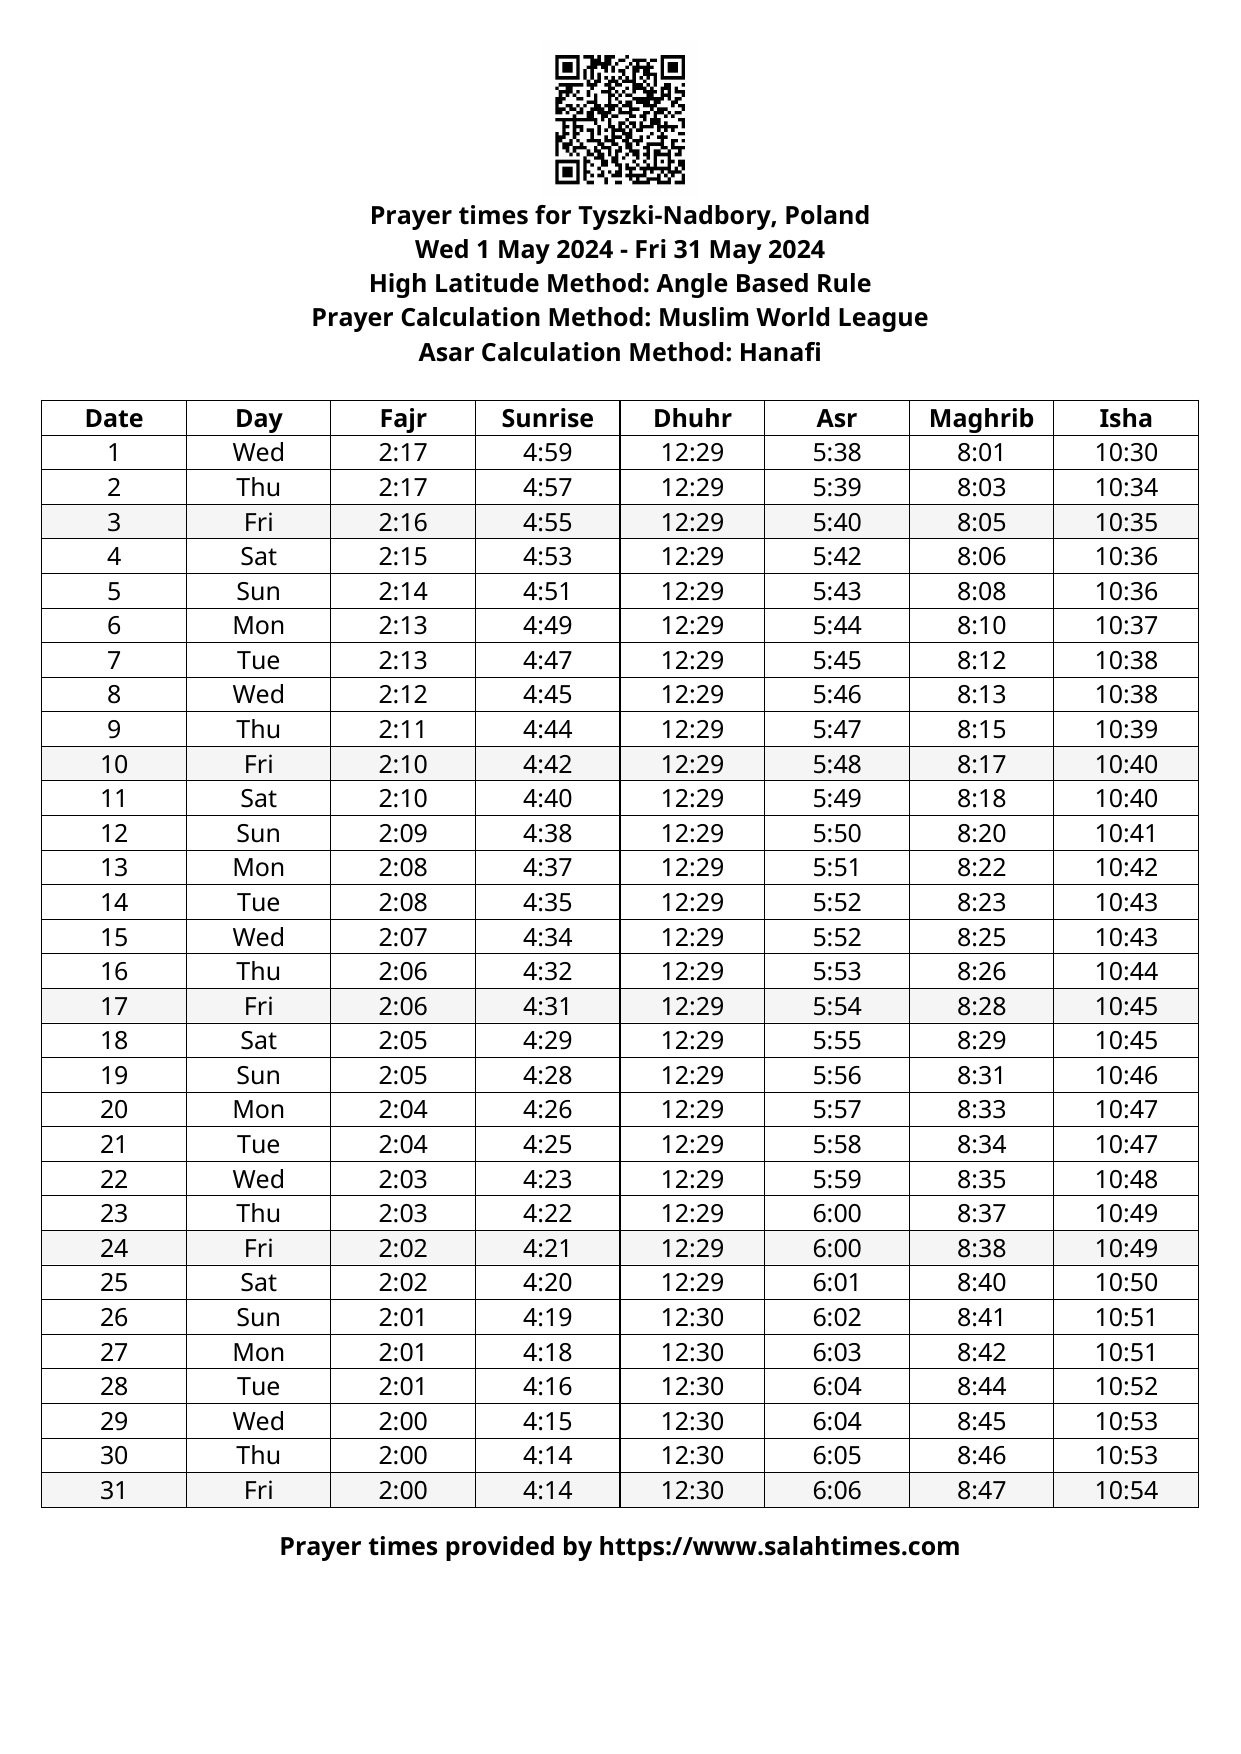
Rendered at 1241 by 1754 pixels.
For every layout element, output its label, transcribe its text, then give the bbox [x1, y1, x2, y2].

table_cell 12:29 [621, 470, 764, 504]
table_cell 4:55 [476, 505, 619, 538]
table_cell 8:40 [910, 1266, 1053, 1299]
table_cell 6:00 [765, 1231, 909, 1264]
table_cell 10:49 [1054, 1231, 1198, 1264]
table_cell 8:38 [910, 1231, 1053, 1264]
table_cell Sun [187, 574, 330, 607]
table_cell 2:02 [331, 1231, 475, 1264]
text Prayer Calculation Method: Muslim World League [42, 300, 1198, 334]
table_cell 4:15 [476, 1404, 619, 1437]
table_cell 8:10 [910, 609, 1053, 642]
table_header Fajr [331, 401, 475, 434]
table_cell 3 [42, 505, 186, 538]
table_cell 10:42 [1054, 851, 1198, 884]
table_cell Fri [187, 1473, 330, 1507]
table_cell 12:29 [621, 1024, 764, 1057]
table_cell 5:48 [765, 747, 909, 780]
table_cell 15 [42, 920, 186, 953]
table_cell 22 [42, 1162, 186, 1195]
table_cell 5:39 [765, 470, 909, 504]
table_cell 8:41 [910, 1300, 1053, 1334]
table_cell 4 [42, 539, 186, 573]
table_cell 10:36 [1054, 539, 1198, 573]
table_cell 29 [42, 1404, 186, 1437]
table_cell 5 [42, 574, 186, 607]
table_cell 12:29 [621, 539, 764, 573]
table_cell 8:34 [910, 1127, 1053, 1161]
table_cell Tue [187, 1127, 330, 1161]
table_cell 4:14 [476, 1473, 619, 1507]
table_cell 4:35 [476, 885, 619, 919]
table_cell 1 [42, 436, 186, 469]
table_cell 4:59 [476, 436, 619, 469]
table_cell 12:29 [621, 816, 764, 849]
table_cell 2:04 [331, 1127, 475, 1161]
table_cell Mon [187, 1335, 330, 1368]
table_cell 2:08 [331, 885, 475, 919]
table_cell Sun [187, 1300, 330, 1334]
table_cell 10:53 [1054, 1439, 1198, 1472]
table_header Dhuhr [621, 401, 764, 434]
table_cell 8:44 [910, 1369, 1053, 1403]
table_cell 2:07 [331, 920, 475, 953]
table_cell 8:28 [910, 989, 1053, 1022]
table_cell 16 [42, 954, 186, 988]
table_cell 5:55 [765, 1024, 909, 1057]
table_cell 12:30 [621, 1404, 764, 1437]
table_cell 10:53 [1054, 1404, 1198, 1437]
table_cell 10:40 [1054, 781, 1198, 815]
table_cell 13 [42, 851, 186, 884]
table_cell 12:29 [621, 1058, 764, 1092]
table_cell 8:29 [910, 1024, 1053, 1057]
table_cell 8:18 [910, 781, 1053, 815]
table_cell Mon [187, 851, 330, 884]
table_cell 10:48 [1054, 1162, 1198, 1195]
table_cell 26 [42, 1300, 186, 1334]
table_cell 2:03 [331, 1162, 475, 1195]
table_cell 2:01 [331, 1369, 475, 1403]
table_cell 4:34 [476, 920, 619, 953]
table_cell 12:29 [621, 920, 764, 953]
table_cell 5:52 [765, 885, 909, 919]
table_cell 5:54 [765, 989, 909, 1022]
table_cell 12:29 [621, 851, 764, 884]
table_cell 8:01 [910, 436, 1053, 469]
table_cell 4:20 [476, 1266, 619, 1299]
table_cell Wed [187, 678, 330, 711]
table_cell Wed [187, 1162, 330, 1195]
table_cell 2:09 [331, 816, 475, 849]
table_cell 2:01 [331, 1300, 475, 1334]
table_cell 21 [42, 1127, 186, 1161]
table_cell 8:46 [910, 1439, 1053, 1472]
table_cell 8:05 [910, 505, 1053, 538]
table_cell 8 [42, 678, 186, 711]
table_cell 5:44 [765, 609, 909, 642]
table_cell 4:19 [476, 1300, 619, 1334]
table_cell 2:04 [331, 1093, 475, 1126]
table_cell 12:29 [621, 505, 764, 538]
table_cell 8:13 [910, 678, 1053, 711]
table_header Date [42, 401, 186, 434]
table_cell Wed [187, 920, 330, 953]
table_cell 12:29 [621, 1162, 764, 1195]
table_cell 10:35 [1054, 505, 1198, 538]
table_cell 10:51 [1054, 1300, 1198, 1334]
table_cell 12:30 [621, 1335, 764, 1368]
table_cell 8:25 [910, 920, 1053, 953]
table_cell 5:51 [765, 851, 909, 884]
table_cell 12:29 [621, 1196, 764, 1230]
table_cell 2:01 [331, 1335, 475, 1368]
table_cell 2:12 [331, 678, 475, 711]
table_cell 18 [42, 1024, 186, 1057]
table_cell 12:29 [621, 436, 764, 469]
table_cell 4:37 [476, 851, 619, 884]
table_cell 27 [42, 1335, 186, 1368]
table_cell 4:51 [476, 574, 619, 607]
table_cell 12:29 [621, 1127, 764, 1161]
table_cell 2:15 [331, 539, 475, 573]
table_cell 17 [42, 989, 186, 1022]
table_cell 5:59 [765, 1162, 909, 1195]
table_cell 4:38 [476, 816, 619, 849]
table_cell 10:41 [1054, 816, 1198, 849]
table_cell Fri [187, 989, 330, 1022]
table_cell 5:45 [765, 643, 909, 677]
table_cell 8:31 [910, 1058, 1053, 1092]
table_cell Wed [187, 436, 330, 469]
table_cell 2:10 [331, 781, 475, 815]
table_cell 12:29 [621, 574, 764, 607]
table_cell 8:03 [910, 470, 1053, 504]
table_cell Sat [187, 539, 330, 573]
table_cell 12:29 [621, 989, 764, 1022]
table_cell 2:06 [331, 954, 475, 988]
table_cell 2:14 [331, 574, 475, 607]
table_cell 2:16 [331, 505, 475, 538]
table_cell 28 [42, 1369, 186, 1403]
table_cell Mon [187, 1093, 330, 1126]
table_cell 5:40 [765, 505, 909, 538]
table_cell Sat [187, 1024, 330, 1057]
table_cell Thu [187, 470, 330, 504]
table_cell 4:23 [476, 1162, 619, 1195]
table_cell 12 [42, 816, 186, 849]
table_cell 10:37 [1054, 609, 1198, 642]
table_cell 10 [42, 747, 186, 780]
table_cell 10:49 [1054, 1196, 1198, 1230]
table_cell 4:21 [476, 1231, 619, 1264]
table_cell 12:30 [621, 1439, 764, 1472]
table_cell 12:29 [621, 954, 764, 988]
table_cell 2:00 [331, 1404, 475, 1437]
table_cell 5:46 [765, 678, 909, 711]
table_cell 10:46 [1054, 1058, 1198, 1092]
table_cell 10:38 [1054, 643, 1198, 677]
table_cell 12:30 [621, 1473, 764, 1507]
text High Latitude Method: Angle Based Rule [42, 266, 1198, 300]
table_cell 10:36 [1054, 574, 1198, 607]
table_cell 10:45 [1054, 989, 1198, 1022]
table_cell Thu [187, 954, 330, 988]
table_cell 8:15 [910, 712, 1053, 746]
table_cell 10:47 [1054, 1127, 1198, 1161]
table_cell Fri [187, 747, 330, 780]
table_cell 10:45 [1054, 1024, 1198, 1057]
table_cell 8:08 [910, 574, 1053, 607]
table_cell 4:18 [476, 1335, 619, 1368]
table_cell 4:29 [476, 1024, 619, 1057]
table_cell 10:30 [1054, 436, 1198, 469]
table_cell 2:03 [331, 1196, 475, 1230]
table_cell 12:29 [621, 678, 764, 711]
table_cell 2:17 [331, 436, 475, 469]
table_cell 5:49 [765, 781, 909, 815]
table_cell 8:22 [910, 851, 1053, 884]
table_cell 8:17 [910, 747, 1053, 780]
table_cell 10:50 [1054, 1266, 1198, 1299]
table_cell 12:30 [621, 1300, 764, 1334]
table_cell Sun [187, 816, 330, 849]
table_header Asr [765, 401, 909, 434]
table_cell Fri [187, 505, 330, 538]
table_cell 8:23 [910, 885, 1053, 919]
table_cell 10:40 [1054, 747, 1198, 780]
table_cell Mon [187, 609, 330, 642]
table_cell 12:29 [621, 643, 764, 677]
table_cell 10:52 [1054, 1369, 1198, 1403]
table_cell 2:10 [331, 747, 475, 780]
table_cell 4:40 [476, 781, 619, 815]
table_cell 4:44 [476, 712, 619, 746]
table_cell 4:32 [476, 954, 619, 988]
table_cell 9 [42, 712, 186, 746]
table_cell 12:29 [621, 712, 764, 746]
table_cell Tue [187, 643, 330, 677]
table_cell 6 [42, 609, 186, 642]
table_cell 6:02 [765, 1300, 909, 1334]
table_cell 8:20 [910, 816, 1053, 849]
table_cell 10:51 [1054, 1335, 1198, 1368]
table_cell 2 [42, 470, 186, 504]
table_header Isha [1054, 401, 1198, 434]
table_cell Fri [187, 1231, 330, 1264]
table_cell 10:54 [1054, 1473, 1198, 1507]
table_cell 5:53 [765, 954, 909, 988]
table_cell 2:13 [331, 643, 475, 677]
table_cell 6:03 [765, 1335, 909, 1368]
table_cell 6:00 [765, 1196, 909, 1230]
table_cell 4:45 [476, 678, 619, 711]
table_cell 2:08 [331, 851, 475, 884]
table_cell 4:42 [476, 747, 619, 780]
text Wed 1 May 2024 - Fri 31 May 2024 [42, 232, 1198, 266]
table_cell 4:49 [476, 609, 619, 642]
table_cell 11 [42, 781, 186, 815]
table_cell 8:37 [910, 1196, 1053, 1230]
text Prayer times for Tyszki-Nadbory, Poland [42, 198, 1198, 232]
table_cell 10:47 [1054, 1093, 1198, 1126]
table_cell 4:26 [476, 1093, 619, 1126]
table_cell 8:12 [910, 643, 1053, 677]
table_cell 2:17 [331, 470, 475, 504]
table_cell 8:45 [910, 1404, 1053, 1437]
table_cell 12:29 [621, 1231, 764, 1264]
table_cell 10:38 [1054, 678, 1198, 711]
table_cell 12:29 [621, 781, 764, 815]
table_cell 6:05 [765, 1439, 909, 1472]
table_cell Sun [187, 1058, 330, 1092]
table_cell 5:43 [765, 574, 909, 607]
table_cell 5:42 [765, 539, 909, 573]
picture [542, 41, 699, 198]
table_cell 14 [42, 885, 186, 919]
table_header Sunrise [476, 401, 619, 434]
table_cell 2:11 [331, 712, 475, 746]
table_cell 12:29 [621, 885, 764, 919]
table_cell 2:05 [331, 1024, 475, 1057]
table_cell 4:25 [476, 1127, 619, 1161]
table_cell 8:33 [910, 1093, 1053, 1126]
table_cell 4:57 [476, 470, 619, 504]
table_cell 5:58 [765, 1127, 909, 1161]
table_cell 8:42 [910, 1335, 1053, 1368]
table_cell 19 [42, 1058, 186, 1092]
table_cell 30 [42, 1439, 186, 1472]
table_header Day [187, 401, 330, 434]
table_cell 4:28 [476, 1058, 619, 1092]
table_cell 4:31 [476, 989, 619, 1022]
table_header Maghrib [910, 401, 1053, 434]
table_cell 12:29 [621, 747, 764, 780]
table_cell 4:22 [476, 1196, 619, 1230]
table_cell 5:50 [765, 816, 909, 849]
table_cell 5:57 [765, 1093, 909, 1126]
table_cell 24 [42, 1231, 186, 1264]
table_cell 4:16 [476, 1369, 619, 1403]
table_cell 8:26 [910, 954, 1053, 988]
table_cell 8:06 [910, 539, 1053, 573]
table_cell 7 [42, 643, 186, 677]
table_cell 6:04 [765, 1404, 909, 1437]
table_cell 31 [42, 1473, 186, 1507]
table_cell 25 [42, 1266, 186, 1299]
table_cell 23 [42, 1196, 186, 1230]
table_cell 2:00 [331, 1473, 475, 1507]
table_cell Tue [187, 1369, 330, 1403]
table_cell 10:43 [1054, 885, 1198, 919]
table_cell 4:14 [476, 1439, 619, 1472]
table_cell Sat [187, 1266, 330, 1299]
table_cell 2:06 [331, 989, 475, 1022]
text Asar Calculation Method: Hanafi [42, 334, 1198, 368]
table_cell 2:13 [331, 609, 475, 642]
table_cell 8:47 [910, 1473, 1053, 1507]
table_cell Thu [187, 1439, 330, 1472]
table_cell 5:52 [765, 920, 909, 953]
table_cell 2:02 [331, 1266, 475, 1299]
table_cell 4:47 [476, 643, 619, 677]
table_cell 12:29 [621, 609, 764, 642]
table_cell 10:43 [1054, 920, 1198, 953]
table_cell Thu [187, 1196, 330, 1230]
table_cell 10:44 [1054, 954, 1198, 988]
table_cell 5:38 [765, 436, 909, 469]
table_cell 5:47 [765, 712, 909, 746]
table_cell 8:35 [910, 1162, 1053, 1195]
table_cell 2:05 [331, 1058, 475, 1092]
table_cell Thu [187, 712, 330, 746]
table_cell 6:06 [765, 1473, 909, 1507]
table_cell 2:00 [331, 1439, 475, 1472]
table_cell 12:29 [621, 1266, 764, 1299]
table_cell 6:04 [765, 1369, 909, 1403]
table_cell 5:56 [765, 1058, 909, 1092]
table_cell Sat [187, 781, 330, 815]
table_cell 12:29 [621, 1093, 764, 1126]
table_cell 4:53 [476, 539, 619, 573]
table_cell Tue [187, 885, 330, 919]
text Prayer times provided by https://www.salahtimes.com [42, 1528, 1198, 1563]
table_cell Wed [187, 1404, 330, 1437]
table_cell 20 [42, 1093, 186, 1126]
table_cell 10:34 [1054, 470, 1198, 504]
table_cell 6:01 [765, 1266, 909, 1299]
table_cell 12:30 [621, 1369, 764, 1403]
table_cell 10:39 [1054, 712, 1198, 746]
